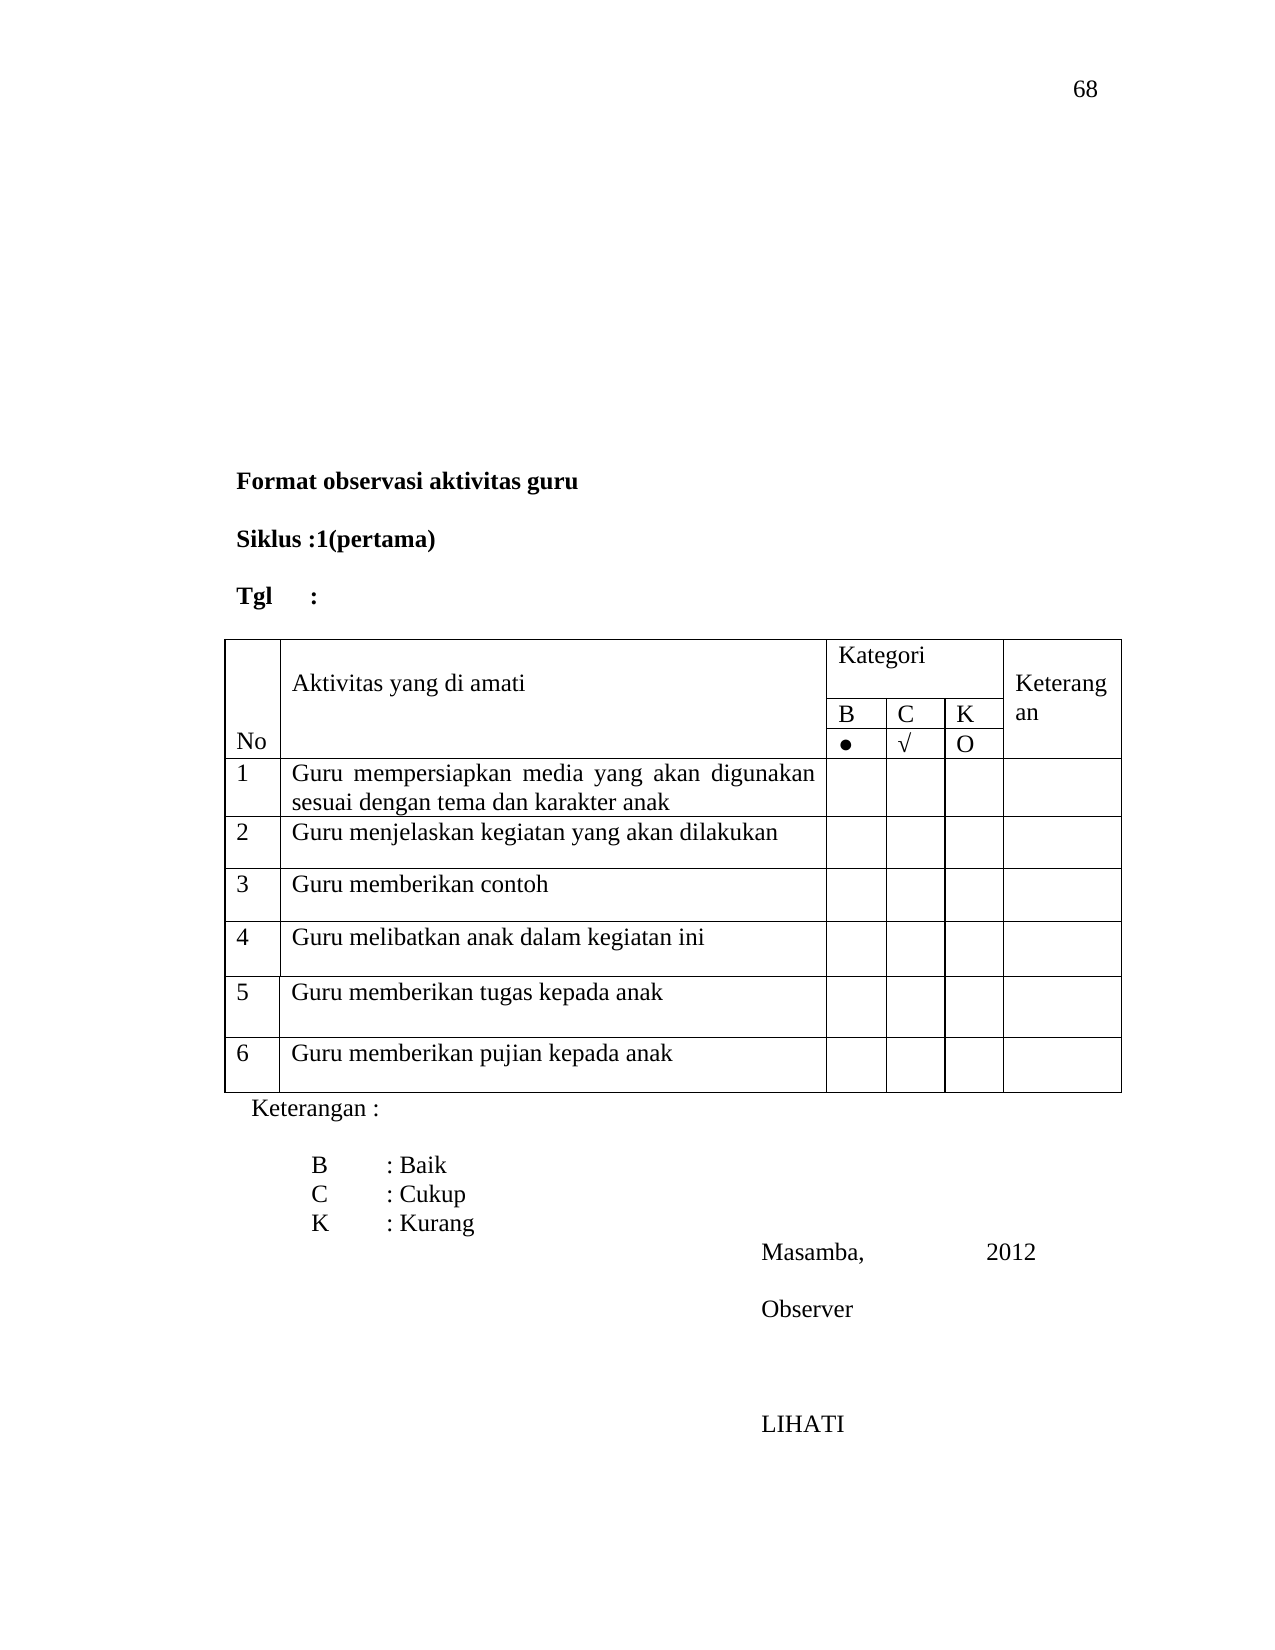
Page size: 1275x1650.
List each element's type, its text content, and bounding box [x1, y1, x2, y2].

table_cell [887, 1038, 944, 1092]
table_cell [1004, 869, 1121, 921]
table_cell [1004, 977, 1121, 1037]
text K : Kurang [251, 1208, 1098, 1237]
table_cell K [946, 699, 1003, 728]
table_cell 3 [226, 869, 280, 921]
table_header No [226, 640, 280, 757]
table_cell [887, 759, 944, 816]
table_cell Guru memberikan tugas kepada anak [280, 977, 826, 1037]
table_cell [1004, 922, 1121, 976]
table_cell [887, 922, 944, 976]
table_cell Guru memberikan pujian kepada anak [280, 1038, 826, 1092]
table_cell 6 [226, 1038, 279, 1092]
table_cell 4 [226, 922, 280, 976]
table_cell [827, 817, 886, 868]
table_cell [887, 817, 944, 868]
table_header Keterangan [1004, 640, 1121, 757]
table_cell [946, 1038, 1003, 1092]
table_cell [1004, 1038, 1121, 1092]
text Masamba, 2012 [686, 1237, 1098, 1265]
table_cell [946, 759, 1003, 816]
table_cell [946, 817, 1003, 868]
table_cell [946, 869, 1003, 921]
table_cell O [946, 729, 1003, 757]
table_header Kategori [827, 640, 1003, 698]
text LIHATI [686, 1409, 1098, 1438]
table_cell [887, 977, 944, 1037]
table_header Aktivitas yang di amati [281, 640, 826, 757]
table_cell Guru memberikan contoh [281, 869, 826, 921]
table_cell [827, 977, 886, 1037]
table_cell B [827, 699, 886, 728]
table_cell [887, 869, 944, 921]
table_cell Guru mempersiapkan media yang akan digunakan sesuai dengan tema dan karakter anak [281, 759, 826, 816]
table_cell [827, 1038, 886, 1092]
table_cell ● [827, 729, 886, 757]
table_cell 5 [226, 977, 279, 1037]
table_cell [946, 977, 1003, 1037]
text C : Cukup [251, 1179, 1098, 1208]
text B : Baik [251, 1150, 1098, 1179]
text Keterangan : [251, 1093, 1098, 1122]
text Observer [686, 1294, 1098, 1323]
table_cell C [887, 699, 944, 728]
table_cell [946, 922, 1003, 976]
table_cell Guru melibatkan anak dalam kegiatan ini [281, 922, 826, 976]
list Tgl : [236, 581, 1092, 610]
table_cell 2 [226, 817, 280, 868]
table_cell [827, 759, 886, 816]
table_cell √ [887, 729, 944, 757]
table_cell Guru menjelaskan kegiatan yang akan dilakukan [281, 817, 826, 868]
table_cell 1 [226, 759, 280, 816]
table_cell [1004, 759, 1121, 816]
table_cell [827, 922, 886, 976]
list Format observasi aktivitas guru [236, 466, 1092, 495]
table_cell [1004, 817, 1121, 868]
list Siklus :1(pertama) [236, 524, 1092, 552]
table_cell [827, 869, 886, 921]
